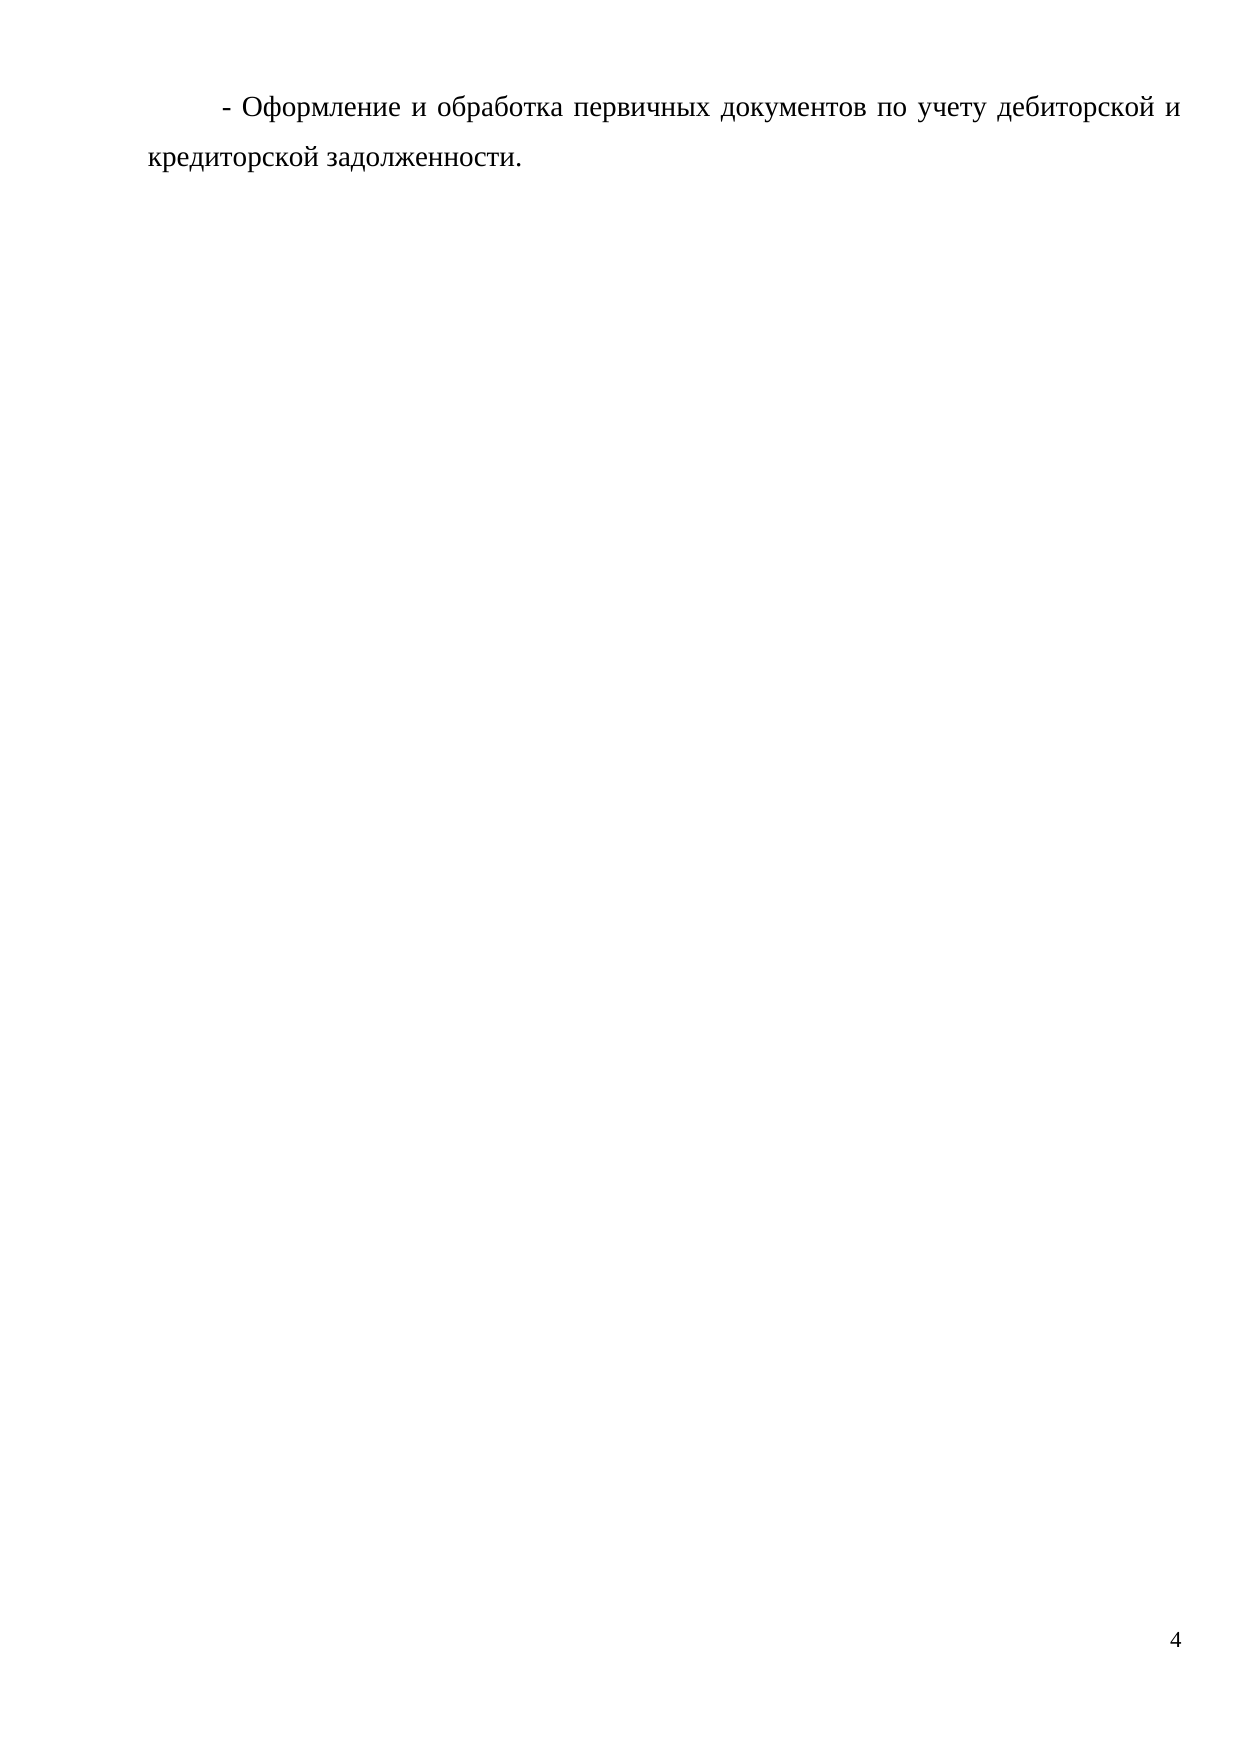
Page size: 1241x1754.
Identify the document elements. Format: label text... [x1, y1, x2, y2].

text - Оформление и обработка первичных документов по учету дебиторской и кредиторской задолженности. [148, 89, 1181, 172]
